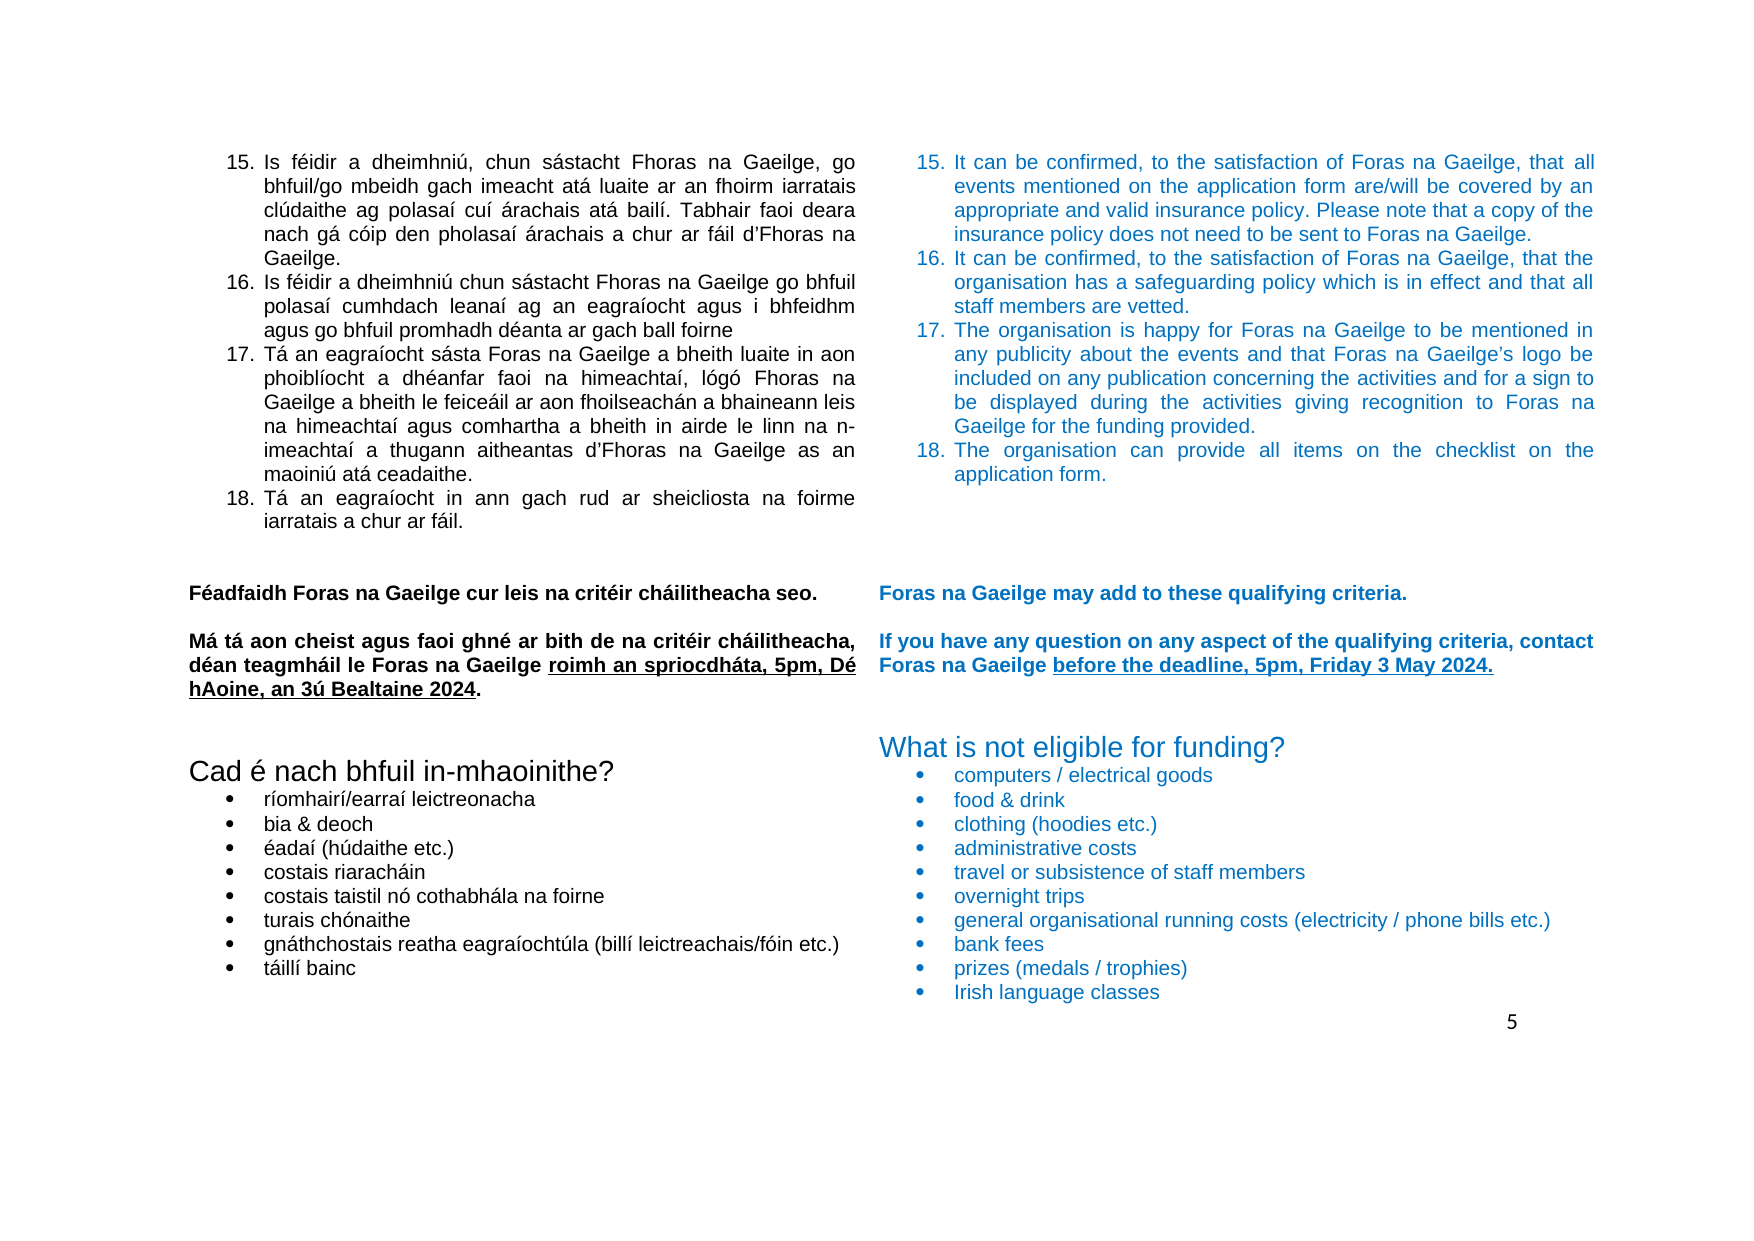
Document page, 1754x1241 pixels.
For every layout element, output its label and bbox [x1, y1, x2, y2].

table_header [868, 150, 1606, 1007]
table_header [177, 150, 868, 1007]
